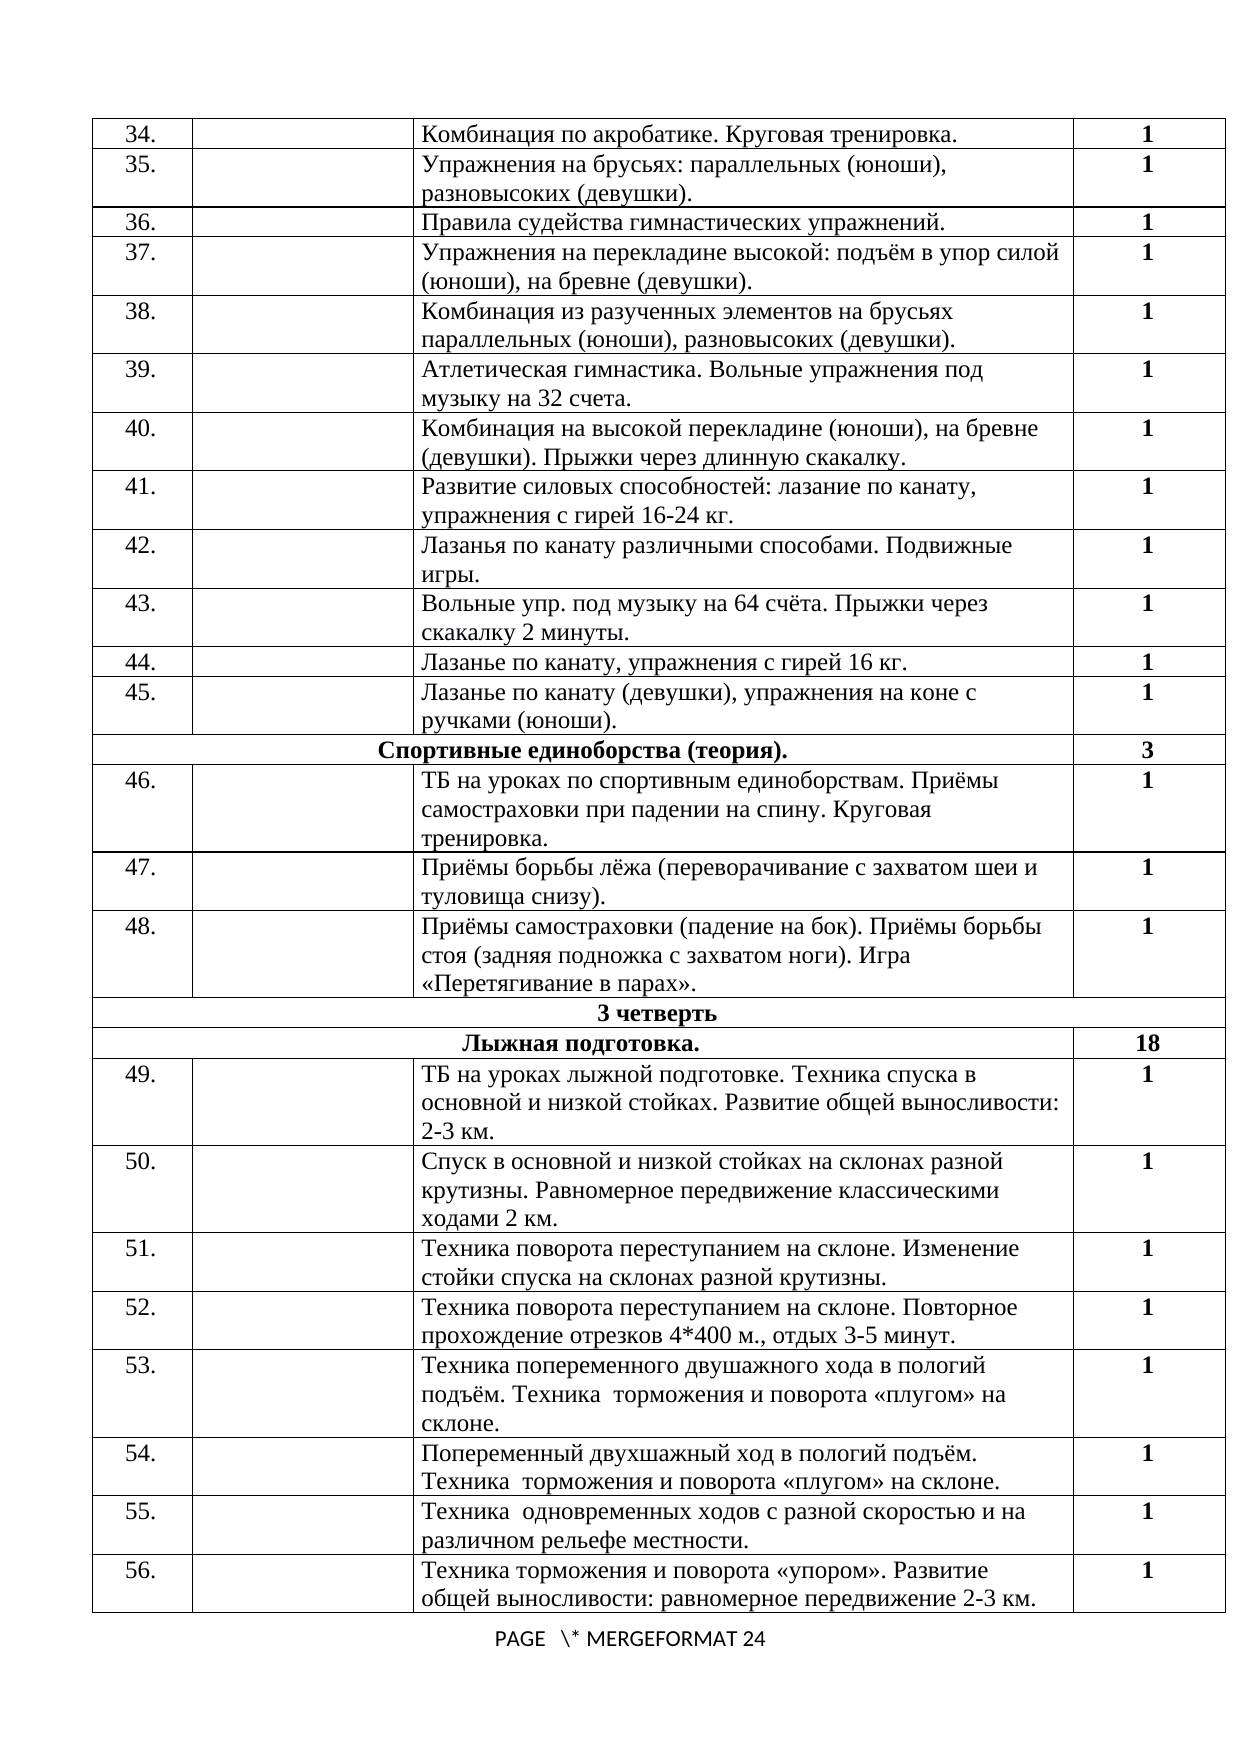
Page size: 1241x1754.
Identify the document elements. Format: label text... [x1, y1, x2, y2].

table_cell 18 [1074, 1028, 1225, 1058]
table_cell 1 [1074, 765, 1225, 851]
table_cell Лазанье по канату, упражнения с гирей 16 кг. [414, 647, 1073, 676]
table_cell 50. [93, 1146, 192, 1232]
table_cell 53. [93, 1350, 192, 1437]
table_cell 34. [93, 119, 192, 148]
table_cell Лыжная подготовка. [93, 1028, 1073, 1058]
table_cell [193, 530, 413, 587]
table_cell Лазанья по канату различными способами. Подвижные игры. [414, 530, 1073, 587]
table_cell 35. [93, 149, 192, 206]
table_cell [193, 1350, 413, 1437]
table_cell [193, 1059, 413, 1145]
table_cell ТБ на уроках по спортивным единоборствам. Приёмы самостраховки при падении на спину. Круговая тренировка. [414, 765, 1073, 851]
table_cell [193, 911, 413, 997]
table_cell 36. [93, 208, 192, 236]
table_cell 1 [1074, 647, 1225, 676]
table_cell 1 [1074, 911, 1225, 997]
table_cell [193, 1146, 413, 1232]
table_cell Техника попеременного двушажного хода в пологий подъём. Техника торможения и поворота «плугом» на склоне. [414, 1350, 1073, 1437]
table_cell 1 [1074, 1292, 1225, 1349]
table_cell 38. [93, 296, 192, 353]
table_cell ТБ на уроках лыжной подготовке. Техника спуска в основной и низкой стойках. Развитие общей выносливости: 2-3 км. [414, 1059, 1073, 1145]
table_cell 3 четверть [93, 998, 1225, 1027]
table_cell [193, 853, 413, 910]
table_cell [193, 677, 413, 734]
table_cell 1 [1074, 354, 1225, 412]
table_cell 1 [1074, 853, 1225, 910]
table_cell 1 [1074, 208, 1225, 236]
table_cell Комбинация из разученных элементов на брусьях параллельных (юноши), разновысоких (девушки). [414, 296, 1073, 353]
table_cell 55. [93, 1496, 192, 1554]
table_cell Развитие силовых способностей: лазание по канату, упражнения с гирей 16-24 кг. [414, 471, 1073, 529]
table_cell 42. [93, 530, 192, 587]
table_cell [193, 119, 413, 148]
table_cell [193, 1438, 413, 1495]
table_cell Приёмы борьбы лёжа (переворачивание с захватом шеи и туловища снизу). [414, 853, 1073, 910]
table_cell 48. [93, 911, 192, 997]
table_cell [193, 354, 413, 412]
table_cell 1 [1074, 677, 1225, 734]
table_cell Комбинация по акробатике. Круговая тренировка. [414, 119, 1073, 148]
table_cell Техника торможения и поворота «упором». Развитие общей выносливости: равномерное передвижение 2-3 км. [414, 1555, 1073, 1612]
table_cell 39. [93, 354, 192, 412]
table_cell [193, 237, 413, 295]
table_cell [193, 1292, 413, 1349]
table_cell 1 [1074, 119, 1225, 148]
table_cell [193, 1496, 413, 1554]
table_cell Комбинация на высокой перекладине (юноши), на бревне (девушки). Прыжки через длинную скакалку. [414, 413, 1073, 470]
table_cell [193, 765, 413, 851]
table_cell [193, 413, 413, 470]
table_cell 47. [93, 853, 192, 910]
table_cell 41. [93, 471, 192, 529]
table_cell Спуск в основной и низкой стойках на склонах разной крутизны. Равномерное передвижение классическими ходами 2 км. [414, 1146, 1073, 1232]
table_cell Правила судейства гимнастических упражнений. [414, 208, 1073, 236]
table_cell 1 [1074, 413, 1225, 470]
table_cell 37. [93, 237, 192, 295]
table_cell 56. [93, 1555, 192, 1612]
table_cell Атлетическая гимнастика. Вольные упражнения под музыку на 32 счета. [414, 354, 1073, 412]
table_cell 44. [93, 647, 192, 676]
table_cell 3 [1074, 735, 1225, 764]
table_cell Упражнения на брусьях: параллельных (юноши), разновысоких (девушки). [414, 149, 1073, 206]
table_cell 1 [1074, 1350, 1225, 1437]
table_cell [193, 1233, 413, 1291]
table_cell 1 [1074, 237, 1225, 295]
table_cell Вольные упр. под музыку на 64 счёта. Прыжки через скакалку 2 минуты. [414, 589, 1073, 646]
table_cell 1 [1074, 296, 1225, 353]
table_cell 1 [1074, 1233, 1225, 1291]
table_cell Спортивные единоборства (теория). [93, 735, 1073, 764]
table_cell [193, 296, 413, 353]
table_cell 1 [1074, 149, 1225, 206]
table_cell 1 [1074, 1438, 1225, 1495]
table_cell 40. [93, 413, 192, 470]
table_cell 54. [93, 1438, 192, 1495]
table_cell 45. [93, 677, 192, 734]
table_cell 1 [1074, 589, 1225, 646]
table_cell [193, 647, 413, 676]
table_cell 1 [1074, 1555, 1225, 1612]
table_cell 46. [93, 765, 192, 851]
table_cell [193, 149, 413, 206]
table_cell [193, 208, 413, 236]
table_cell 1 [1074, 1496, 1225, 1554]
table_cell [193, 471, 413, 529]
table_cell Упражнения на перекладине высокой: подъём в упор силой (юноши), на бревне (девушки). [414, 237, 1073, 295]
table_cell 52. [93, 1292, 192, 1349]
table_cell 51. [93, 1233, 192, 1291]
table_cell 1 [1074, 530, 1225, 587]
table_cell [193, 589, 413, 646]
table_cell 43. [93, 589, 192, 646]
table_cell Техника поворота переступанием на склоне. Изменение стойки спуска на склонах разной крутизны. [414, 1233, 1073, 1291]
table_cell Попеременный двухшажный ход в пологий подъём. Техника торможения и поворота «плугом» на склоне. [414, 1438, 1073, 1495]
table_cell Приёмы самостраховки (падение на бок). Приёмы борьбы стоя (задняя подножка с захватом ноги). Игра «Перетягивание в парах». [414, 911, 1073, 997]
table_cell 49. [93, 1059, 192, 1145]
table_cell [193, 1555, 413, 1612]
table_cell 1 [1074, 1059, 1225, 1145]
table_cell 1 [1074, 1146, 1225, 1232]
table_cell Лазанье по канату (девушки), упражнения на коне с ручками (юноши). [414, 677, 1073, 734]
table_cell Техника одновременных ходов с разной скоростью и на различном рельефе местности. [414, 1496, 1073, 1554]
table_cell Техника поворота переступанием на склоне. Повторное прохождение отрезков 4*400 м., отдых 3-5 минут. [414, 1292, 1073, 1349]
table_cell 1 [1074, 471, 1225, 529]
